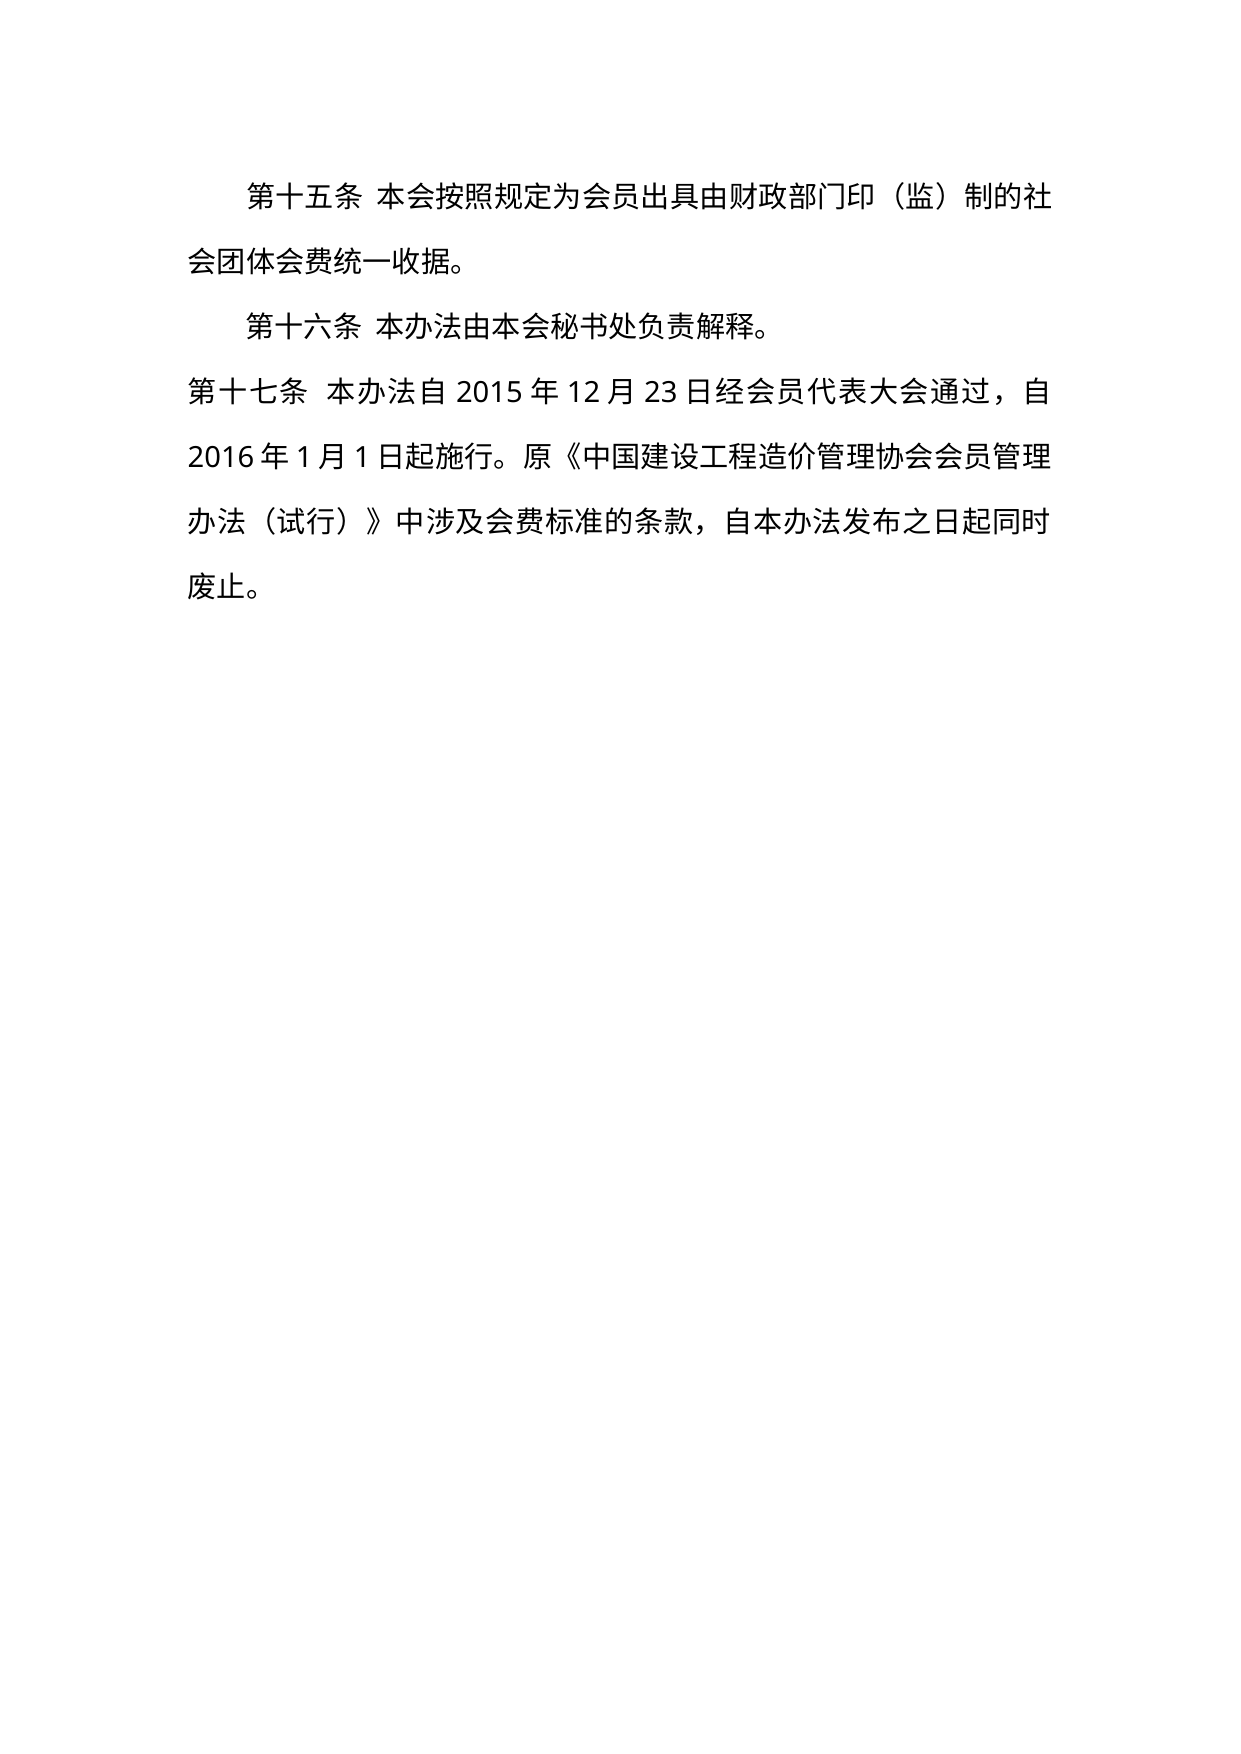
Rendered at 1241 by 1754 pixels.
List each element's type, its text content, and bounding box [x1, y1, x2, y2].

text 第十七条 本办法自2015年12月23日经会员代表大会通过，自2016年1月1日起施行。原《中国建设工程造价管理协会会员管理办法（试行）》中涉及会费标准的条款，自本办法发布之日起同时废止。 [187, 357, 1053, 617]
text 第十五条 本会按照规定为会员出具由财政部门印（监）制的社会团体会费统一收据。 [187, 162, 1053, 292]
text 第十六条 本办法由本会秘书处负责解释。 [187, 292, 1053, 357]
